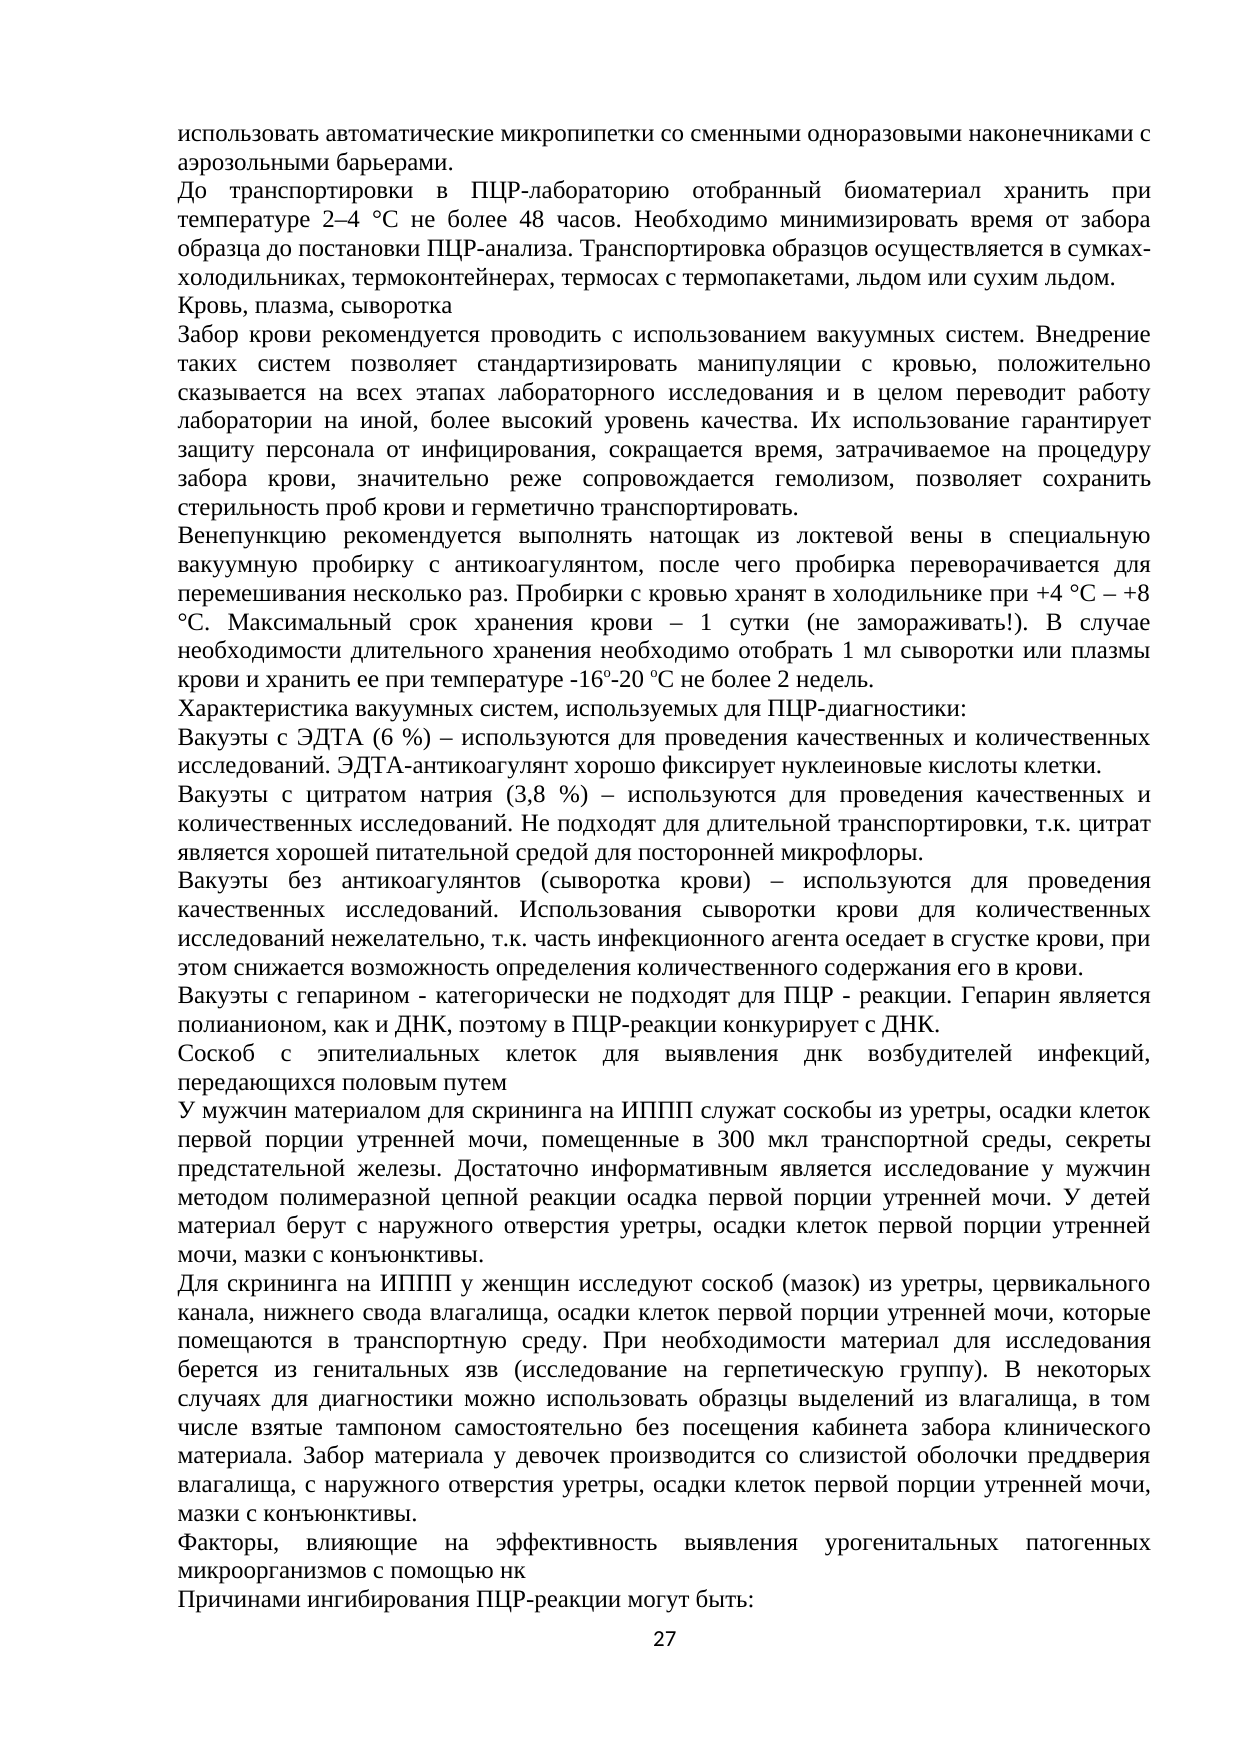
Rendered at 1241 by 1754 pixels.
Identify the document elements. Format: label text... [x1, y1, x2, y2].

text Вакуэты с цитратом натрия (3,8 %) – используются для проведения качественных и количественных исследований. Не подходят для длительной транспортировки, т.к. цитрат является хорошей питательной средой для посторонней микрофлоры. [177, 779, 1152, 866]
text Причинами ингибирования ПЦР-реакции могут быть: [177, 1584, 1152, 1613]
text Факторы, влияющие на эффективность выявления урогенитальных патогенных микроорганизмов с помощью нк [177, 1527, 1152, 1584]
text Характеристика вакуумных систем, используемых для ПЦР-диагностики: [177, 693, 1152, 722]
text Для скрининга на ИППП у женщин исследуют соскоб (мазок) из уретры, цервикального канала, нижнего свода влагалища, осадки клеток первой порции утренней мочи, которые помещаются в транспортную среду. При необходимости материал для исследования берется из генитальных язв (исследование на герпетическую группу). В некоторых случаях для диагностики можно использовать образцы выделений из влагалища, в том числе взятые тампоном самостоятельно без посещения кабинета забора клинического материала. Забор материала у девочек производится со слизистой оболочки преддверия влагалища, с наружного отверстия уретры, осадки клеток первой порции утренней мочи, мазки с конъюнктивы. [177, 1268, 1152, 1527]
text Вакуэты без антикоагулянтов (сыворотка крови) – используются для проведения качественных исследований. Использования сыворотки крови для количественных исследований нежелательно, т.к. часть инфекционного агента оседает в сгустке крови, при этом снижается возможность определения количественного содержания его в крови. [177, 866, 1152, 981]
text Соскоб с эпителиальных клеток для выявления днк возбудителей инфекций, передающихся половым путем [177, 1038, 1152, 1096]
text Венепункцию рекомендуется выполнять натощак из локтевой вены в специальную вакуумную пробирку с антикоагулянтом, после чего пробирка переворачивается для перемешивания несколько раз. Пробирки с кровью хранят в холодильнике при +4 °С – +8 °С. Максимальный срок хранения крови – 1 сутки (не замораживать!). В случае необходимости длительного хранения необходимо отобрать 1 мл сыворотки или плазмы крови и хранить ее при температуре -16о-20 оС не более 2 недель. [177, 521, 1152, 693]
text У мужчин материалом для скрининга на ИППП служат соскобы из уретры, осадки клеток первой порции утренней мочи, помещенные в 300 мкл транспортной среды, секреты предстательной железы. Достаточно информативным является исследование у мужчин методом полимеразной цепной реакции осадка первой порции утренней мочи. У детей материал берут с наружного отверстия уретры, осадки клеток первой порции утренней мочи, мазки с конъюнктивы. [177, 1096, 1152, 1268]
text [177, 118, 1152, 176]
text Вакуэты с ЭДТА (6 %) – используются для проведения качественных и количественных исследований. ЭДТА-антикоагулянт хорошо фиксирует нуклеиновые кислоты клетки. [177, 722, 1152, 779]
text До транспортировки в ПЦР-лабораторию отобранный биоматериал хранить при температуре 2–4 °С не более 48 часов. Необходимо минимизировать время от забора образца до постановки ПЦР-анализа. Транспортировка образцов осуществляется в сумках-холодильниках, термоконтейнерах, термосах с термопакетами, льдом или сухим льдом. [177, 176, 1152, 291]
text Кровь, плазма, сыворотка [177, 291, 1152, 319]
text Вакуэты с гепарином - категорически не подходят для ПЦР - реакции. Гепарин является полианионом, как и ДНК, поэтому в ПЦР-реакции конкурирует с ДНК. [177, 981, 1152, 1038]
text Забор крови рекомендуется проводить с использованием вакуумных систем. Внедрение таких систем позволяет стандартизировать манипуляции с кровью, положительно сказывается на всех этапах лабораторного исследования и в целом переводит работу лаборатории на иной, более высокий уровень качества. Их использование гарантирует защиту персонала от инфицирования, сокращается время, затрачиваемое на процедуру забора крови, значительно реже сопровождается гемолизом, позволяет сохранить стерильность проб крови и герметично транспортировать. [177, 319, 1152, 521]
